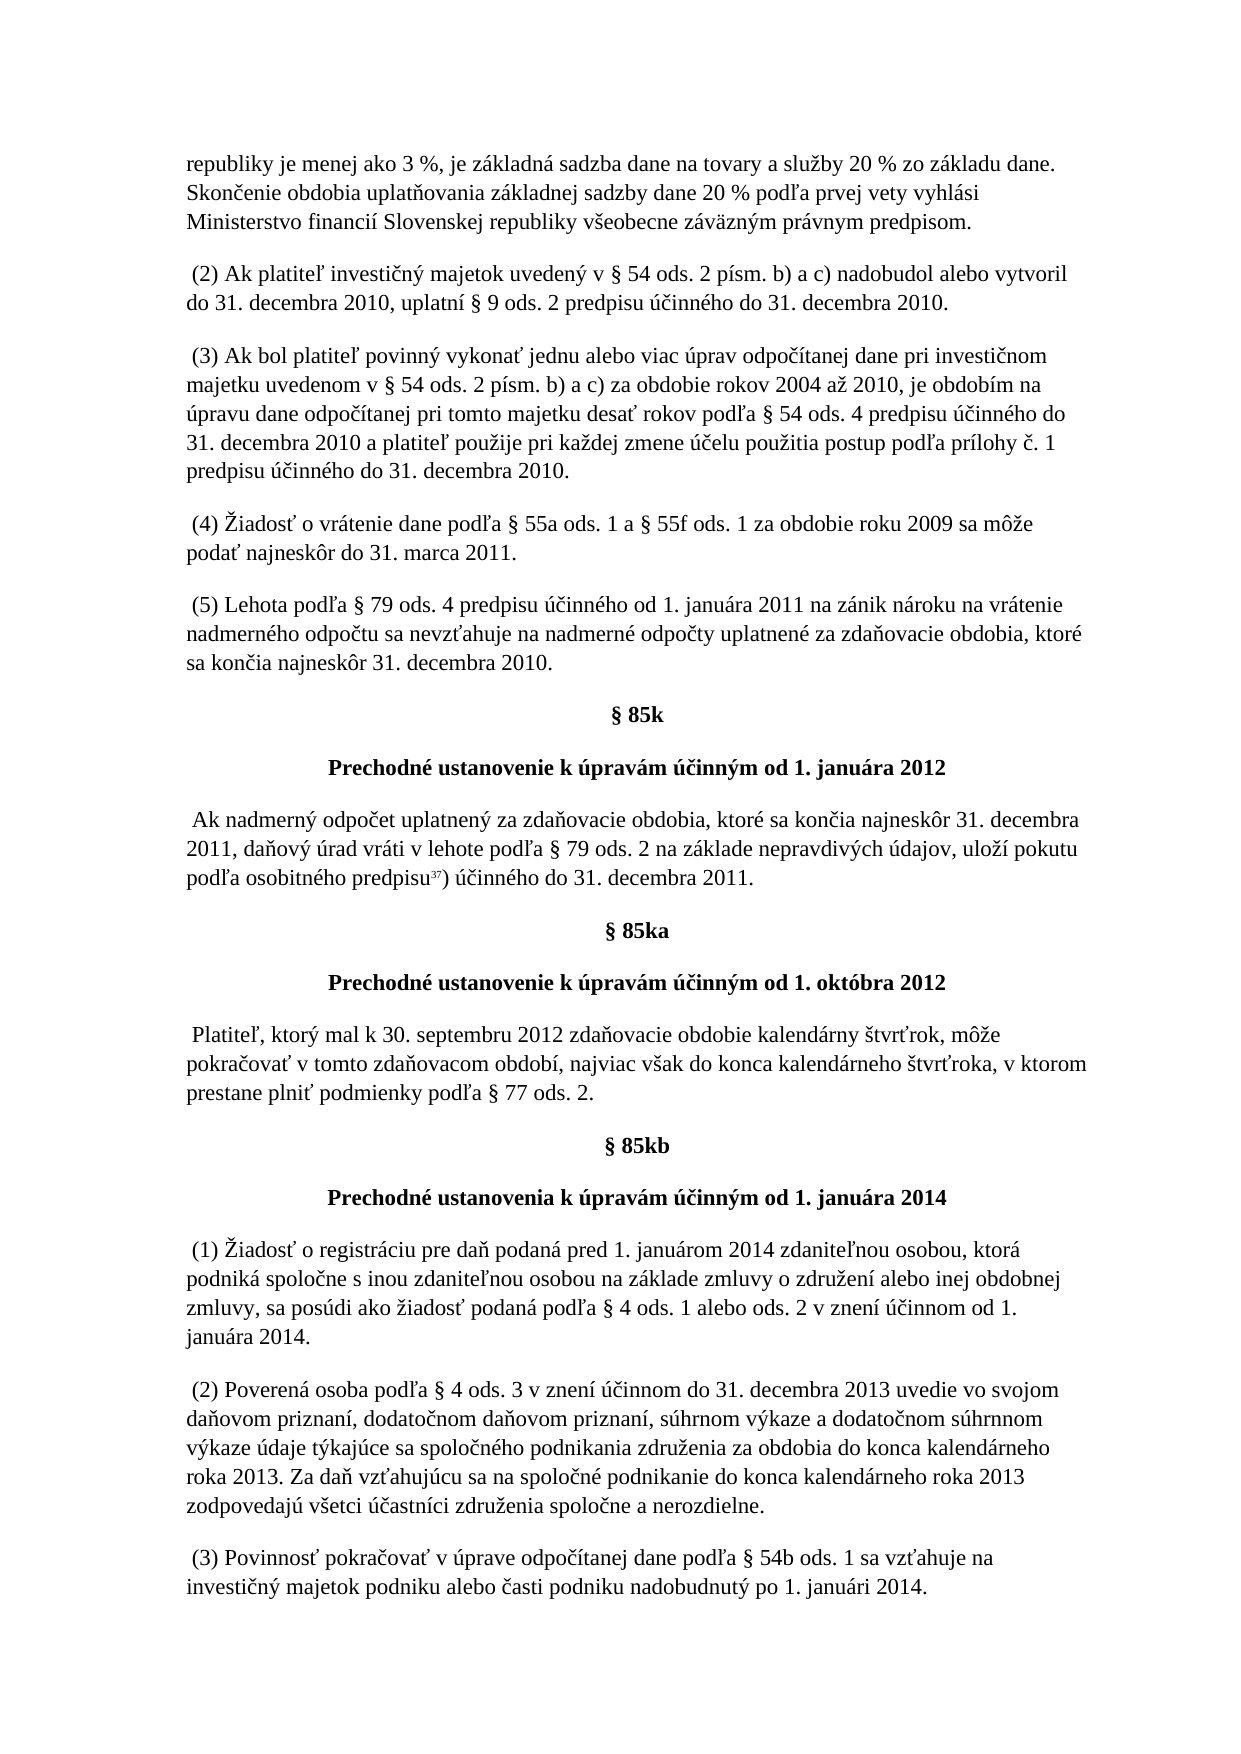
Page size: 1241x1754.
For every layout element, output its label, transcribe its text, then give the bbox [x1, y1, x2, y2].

text Prechodné ustanovenia k úpravám účinným od 1. januára 2014 [178, 1184, 1090, 1211]
text § 85kb [178, 1132, 1090, 1158]
text § 85k [178, 702, 1090, 728]
text (3) Povinnosť pokračovať v úprave odpočítanej dane podľa § 54b ods. 1 sa vzťahuje na investičný majetok podniku alebo časti podniku nadobudnutý po 1. januári 2014. [186, 1544, 1090, 1599]
text § 85ka [178, 917, 1090, 943]
text (3) Ak bol platiteľ povinný vykonať jednu alebo viac úprav odpočítanej dane pri investičnom majetku uvedenom v § 54 ods. 2 písm. b) a c) za obdobie rokov 2004 až 2010, je obdobím na úpravu dane odpočítanej pri tomto majetku desať rokov podľa § 54 ods. 4 predpisu účinného do 31. decembra 2010 a platiteľ použije pri každej zmene účelu použitia postup podľa prílohy č. 1 predpisu účinného do 31. decembra 2010. [186, 342, 1090, 484]
text Ak nadmerný odpočet uplatnený za zdaňovacie obdobia, ktoré sa končia najneskôr 31. decembra 2011, daňový úrad vráti v lehote podľa § 79 ods. 2 na základe nepravdivých údajov, uloží pokutu podľa osobitného predpisu37) účinného do 31. decembra 2011. [186, 806, 1090, 891]
text Platiteľ, ktorý mal k 30. septembru 2012 zdaňovacie obdobie kalendárny štvrťrok, môže pokračovať v tomto zdaňovacom období, najviac však do konca kalendárneho štvrťroka, v ktorom prestane plniť podmienky podľa § 77 ods. 2. [186, 1021, 1090, 1106]
text (5) Lehota podľa § 79 ods. 4 predpisu účinného od 1. januára 2011 na zánik nároku na vrátenie nadmerného odpočtu sa nevzťahuje na nadmerné odpočty uplatnené za zdaňovacie obdobia, ktoré sa končia najneskôr 31. decembra 2010. [186, 591, 1090, 676]
text Prechodné ustanovenie k úpravám účinným od 1. októbra 2012 [178, 969, 1090, 995]
text (2) Ak platiteľ investičný majetok uvedený v § 54 ods. 2 písm. b) a c) nadobudol alebo vytvoril do 31. decembra 2010, uplatní § 9 ods. 2 predpisu účinného do 31. decembra 2010. [186, 260, 1090, 316]
text (2) Poverená osoba podľa § 4 ods. 3 v znení účinnom do 31. decembra 2013 uvedie vo svojom daňovom priznaní, dodatočnom daňovom priznaní, súhrnom výkaze a dodatočnom súhrnnom výkaze údaje týkajúce sa spoločného podnikania združenia za obdobia do konca kalendárneho roka 2013. Za daň vzťahujúcu sa na spoločné podnikanie do konca kalendárneho roka 2013 zodpovedajú všetci účastníci združenia spoločne a nerozdielne. [186, 1376, 1090, 1518]
text Prechodné ustanovenie k úpravám účinným od 1. januára 2012 [178, 754, 1090, 780]
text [186, 150, 1090, 234]
text (4) Žiadosť o vrátenie dane podľa § 55a ods. 1 a § 55f ods. 1 za obdobie roku 2009 sa môže podať najneskôr do 31. marca 2011. [186, 510, 1090, 565]
text (1) Žiadosť o registráciu pre daň podaná pred 1. januárom 2014 zdaniteľnou osobou, ktorá podniká spoločne s inou zdaniteľnou osobou na základe zmluvy o združení alebo inej obdobnej zmluvy, sa posúdi ako žiadosť podaná podľa § 4 ods. 1 alebo ods. 2 v znení účinnom od 1. januára 2014. [186, 1237, 1090, 1350]
